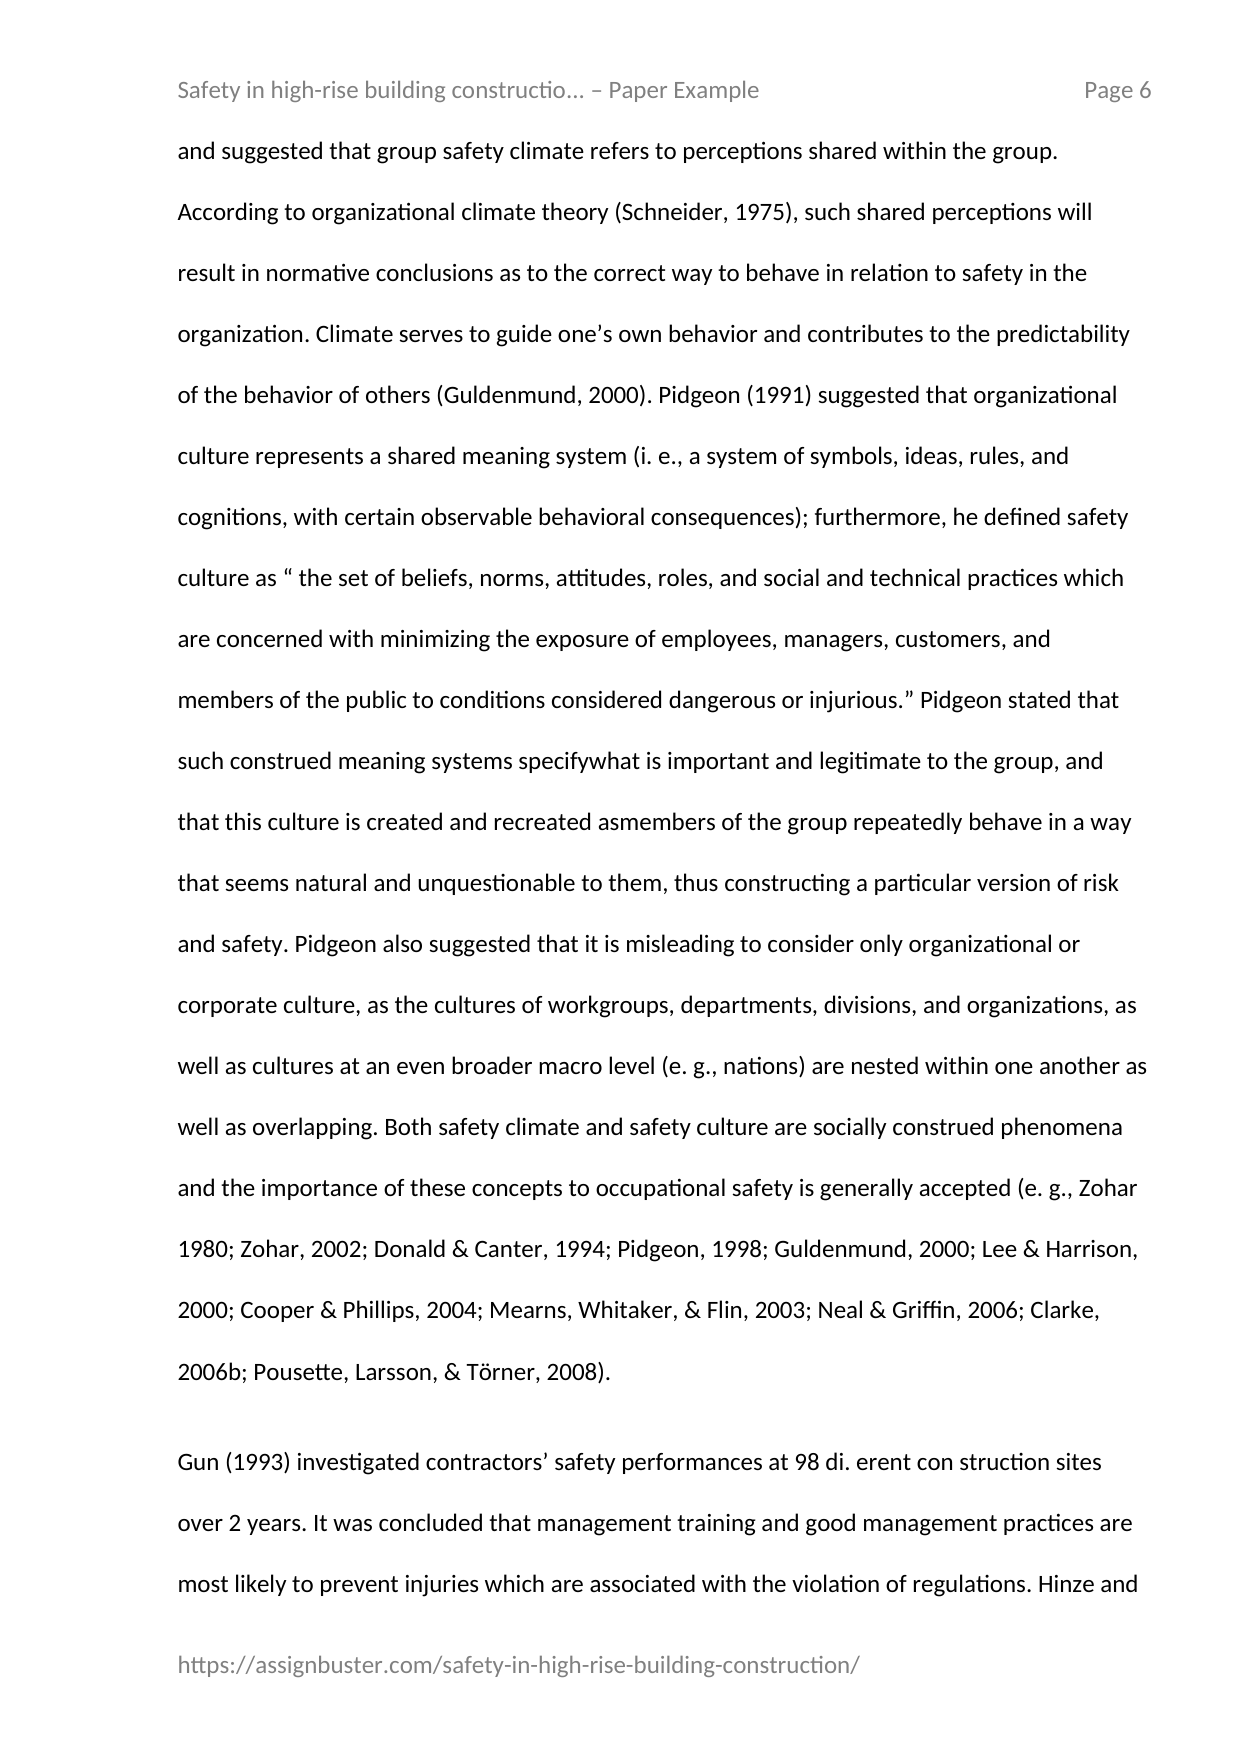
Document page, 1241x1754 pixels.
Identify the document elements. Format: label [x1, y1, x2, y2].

text [177, 1446, 1152, 1599]
text [177, 135, 1152, 1386]
